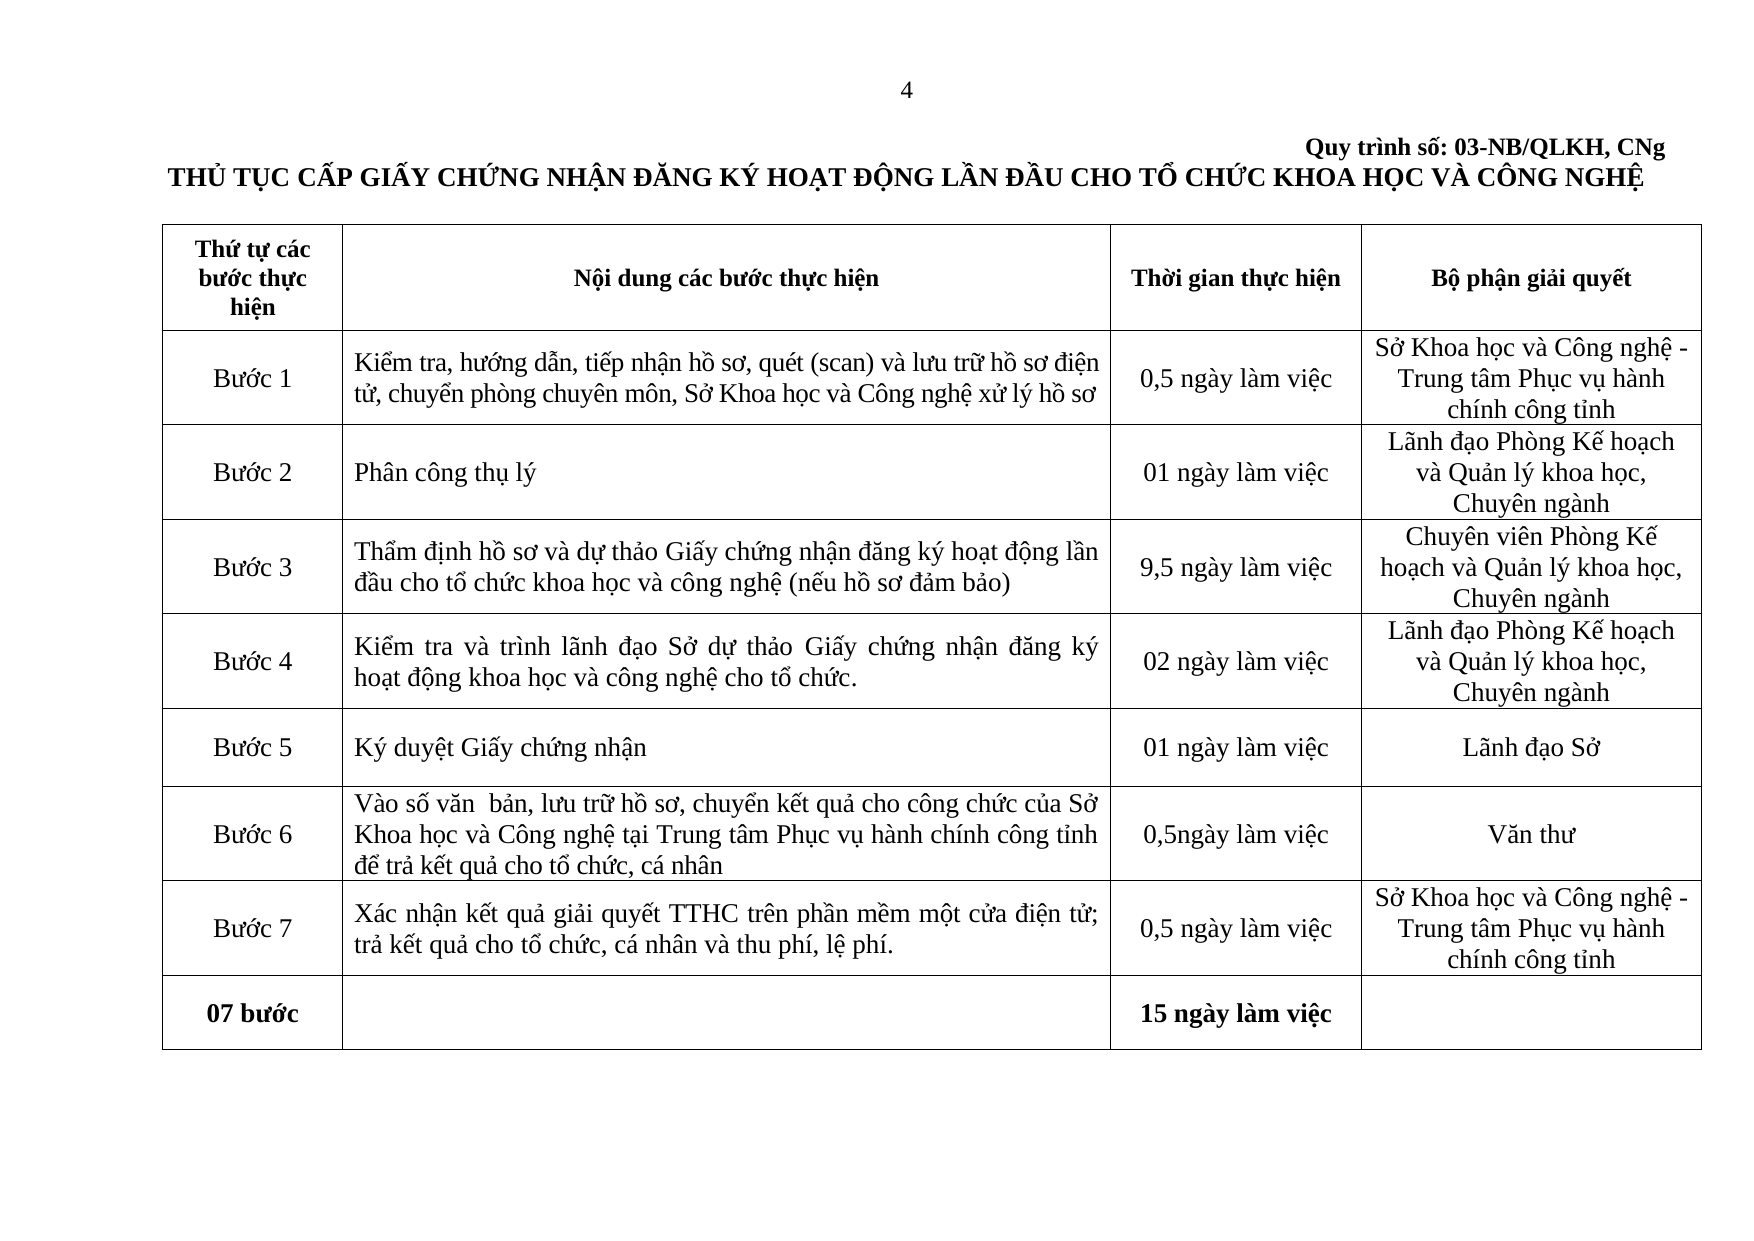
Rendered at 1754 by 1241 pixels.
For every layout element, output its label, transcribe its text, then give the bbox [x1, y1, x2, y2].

table_cell Bước 5 [163, 709, 342, 786]
table_cell Văn thư [1362, 787, 1701, 880]
table_cell 0,5 ngày làm việc [1111, 881, 1361, 974]
table_cell 01 ngày làm việc [1111, 709, 1361, 786]
table_cell Sở Khoa học và Công nghệ -Trung tâm Phục vụ hành chính công tỉnh [1362, 881, 1701, 974]
table_cell Sở Khoa học và Công nghệ -Trung tâm Phục vụ hành chính công tỉnh [1362, 331, 1701, 424]
table_cell Lãnh đạo Sở [1362, 709, 1701, 786]
table_header Thời gian thực hiện [1111, 225, 1361, 330]
table_cell Bước 7 [163, 881, 342, 974]
table_cell 0,5 ngày làm việc [1111, 331, 1361, 424]
table_cell Chuyên viên Phòng Kế hoạch và Quản lý khoa học, Chuyên ngành [1362, 520, 1701, 613]
table_cell Bước 3 [163, 520, 342, 613]
text Quy trình số: 03-NB/QLKH, CNg [148, 132, 1665, 161]
table_cell 02 ngày làm việc [1111, 614, 1361, 708]
table_cell 01 ngày làm việc [1111, 425, 1361, 519]
table_cell 0,5ngày làm việc [1111, 787, 1361, 880]
table_header Bộ phận giải quyết [1362, 225, 1701, 330]
table_cell 9,5 ngày làm việc [1111, 520, 1361, 613]
table_cell Lãnh đạo Phòng Kế hoạch và Quản lý khoa học, Chuyên ngành [1362, 614, 1701, 708]
table_cell Xác nhận kết quả giải quyết TTHC trên phần mềm một cửa điện tử; trả kết quả cho tổ chức, cá nhân và thu phí, lệ phí. [343, 881, 1110, 974]
table_cell 07 bước [163, 976, 342, 1049]
table_cell Bước 4 [163, 614, 342, 708]
table_cell 15 ngày làm việc [1111, 976, 1361, 1049]
table_cell Ký duyệt Giấy chứng nhận [343, 709, 1110, 786]
table_cell Bước 6 [163, 787, 342, 880]
table_cell Thẩm định hồ sơ và dự thảo Giấy chứng nhận đăng ký hoạt động lần đầu cho tổ chức khoa học và công nghệ (nếu hồ sơ đảm bảo) [343, 520, 1110, 613]
table_cell Vào số văn bản, lưu trữ hồ sơ, chuyển kết quả cho công chức của Sở Khoa học và Công nghệ tại Trung tâm Phục vụ hành chính công tỉnh để trả kết quả cho tổ chức, cá nhân [343, 787, 1110, 880]
table_cell [1362, 976, 1701, 1049]
table_cell Lãnh đạo Phòng Kế hoạch và Quản lý khoa học, Chuyên ngành [1362, 425, 1701, 519]
table_header Thứ tự các bước thực hiện [163, 225, 342, 330]
table_cell [343, 976, 1110, 1049]
table_cell Bước 1 [163, 331, 342, 424]
table_cell Bước 2 [163, 425, 342, 519]
table_header Nội dung các bước thực hiện [343, 225, 1110, 330]
table_cell Phân công thụ lý [343, 425, 1110, 519]
table_cell Kiểm tra, hướng dẫn, tiếp nhận hồ sơ, quét (scan) và lưu trữ hồ sơ điện tử, chuyển phòng chuyên môn, Sở Khoa học và Công nghệ xử lý hồ sơ [343, 331, 1110, 424]
table_cell Kiểm tra và trình lãnh đạo Sở dự thảo Giấy chứng nhận đăng ký hoạt động khoa học và công nghệ cho tổ chức. [343, 614, 1110, 708]
text THỦ TỤC CẤP GIẤY CHỨNG NHẬN ĐĂNG KÝ HOẠT ĐỘNG LẦN ĐẦU CHO TỔ CHỨC KHOA HỌC VÀ CÔNG NGHỆ [148, 161, 1665, 192]
